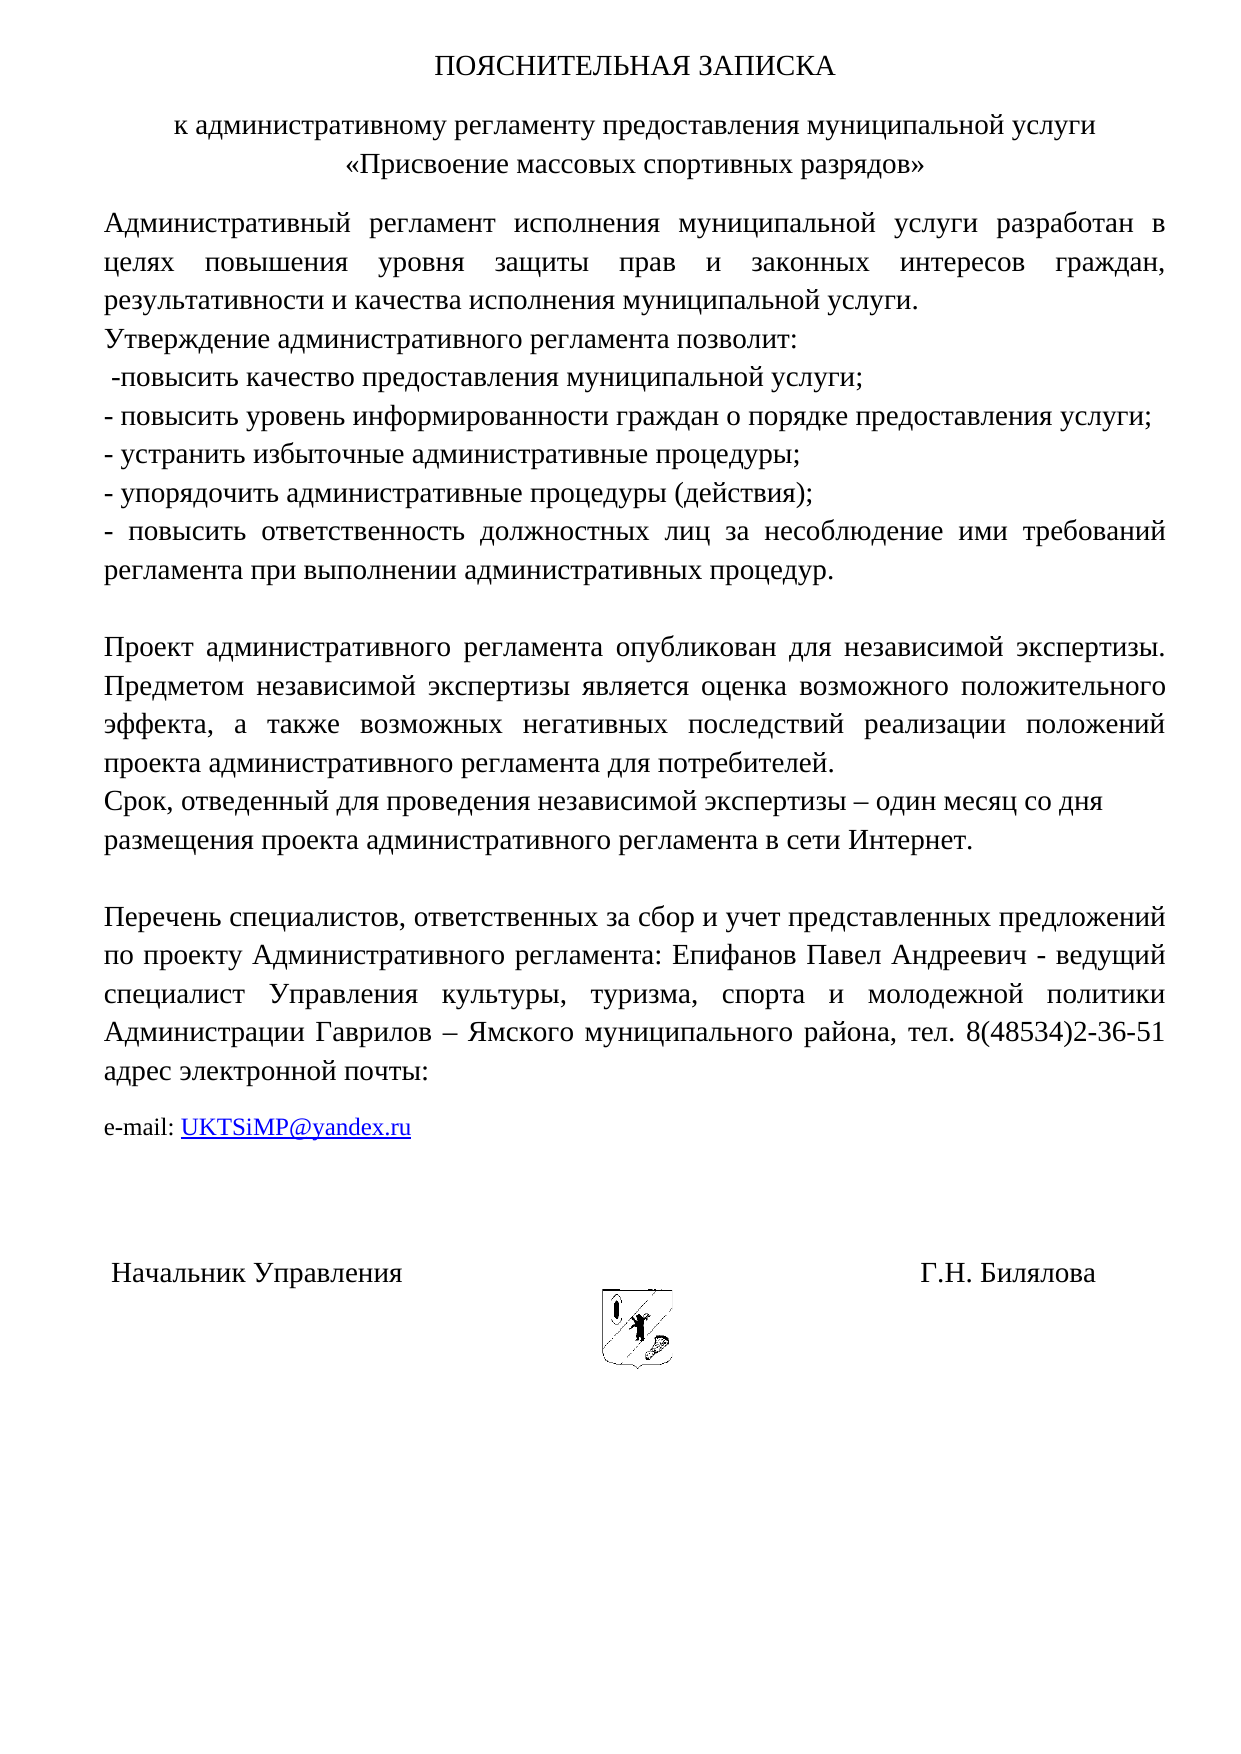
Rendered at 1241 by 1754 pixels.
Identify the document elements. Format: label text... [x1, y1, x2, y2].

text Проект административного регламента опубликован для независимой экспертизы. Предметом независимой экспертизы является оценка возможного положительного эффекта, а также возможных негативных последствий реализации положений проекта административного регламента для потребителей. [103, 629, 1167, 778]
text Административный регламент исполнения муниципальной услуги разработан в целях повышения уровня защиты прав и законных интересов граждан, результативности и качества исполнения муниципальной услуги. [103, 205, 1167, 316]
text - устранить избыточные административные процедуры; [103, 436, 1167, 470]
text Начальник Управления Г.Н. Билялова [103, 1256, 1167, 1289]
text к административному регламенту предоставления муниципальной услуги «Присвоение массовых спортивных разрядов» [103, 107, 1167, 179]
text Перечень специалистов, ответственных за сбор и учет представленных предложений по проекту Административного регламента: Епифанов Павел Андреевич - ведущий специалист Управления культуры, туризма, спорта и молодежной политики Администрации Гаврилов – Ямского муниципального района, тел. 8(48534)2-36-51 адрес электронной почты: [103, 899, 1167, 1087]
text - упорядочить административные процедуры (действия); [103, 475, 1167, 508]
text Утверждение административного регламента позволит: [103, 321, 1167, 354]
text -повысить качество предоставления муниципальной услуги; [103, 359, 1167, 393]
text ПОЯСНИТЕЛЬНАЯ ЗАПИСКА [103, 48, 1167, 81]
text e-mail: UKTSiMP@yandex.ru [103, 1112, 1167, 1141]
text - повысить уровень информированности граждан о порядке предоставления услуги; [103, 398, 1167, 431]
text - повысить ответственность должностных лиц за несоблюдение ими требований регламента при выполнении административных процедур. [103, 513, 1167, 586]
text Срок, отведенный для проведения независимой экспертизы – один месяц со дня размещения проекта административного регламента в сети Интернет. [103, 783, 1167, 855]
picture [602, 1289, 673, 1369]
